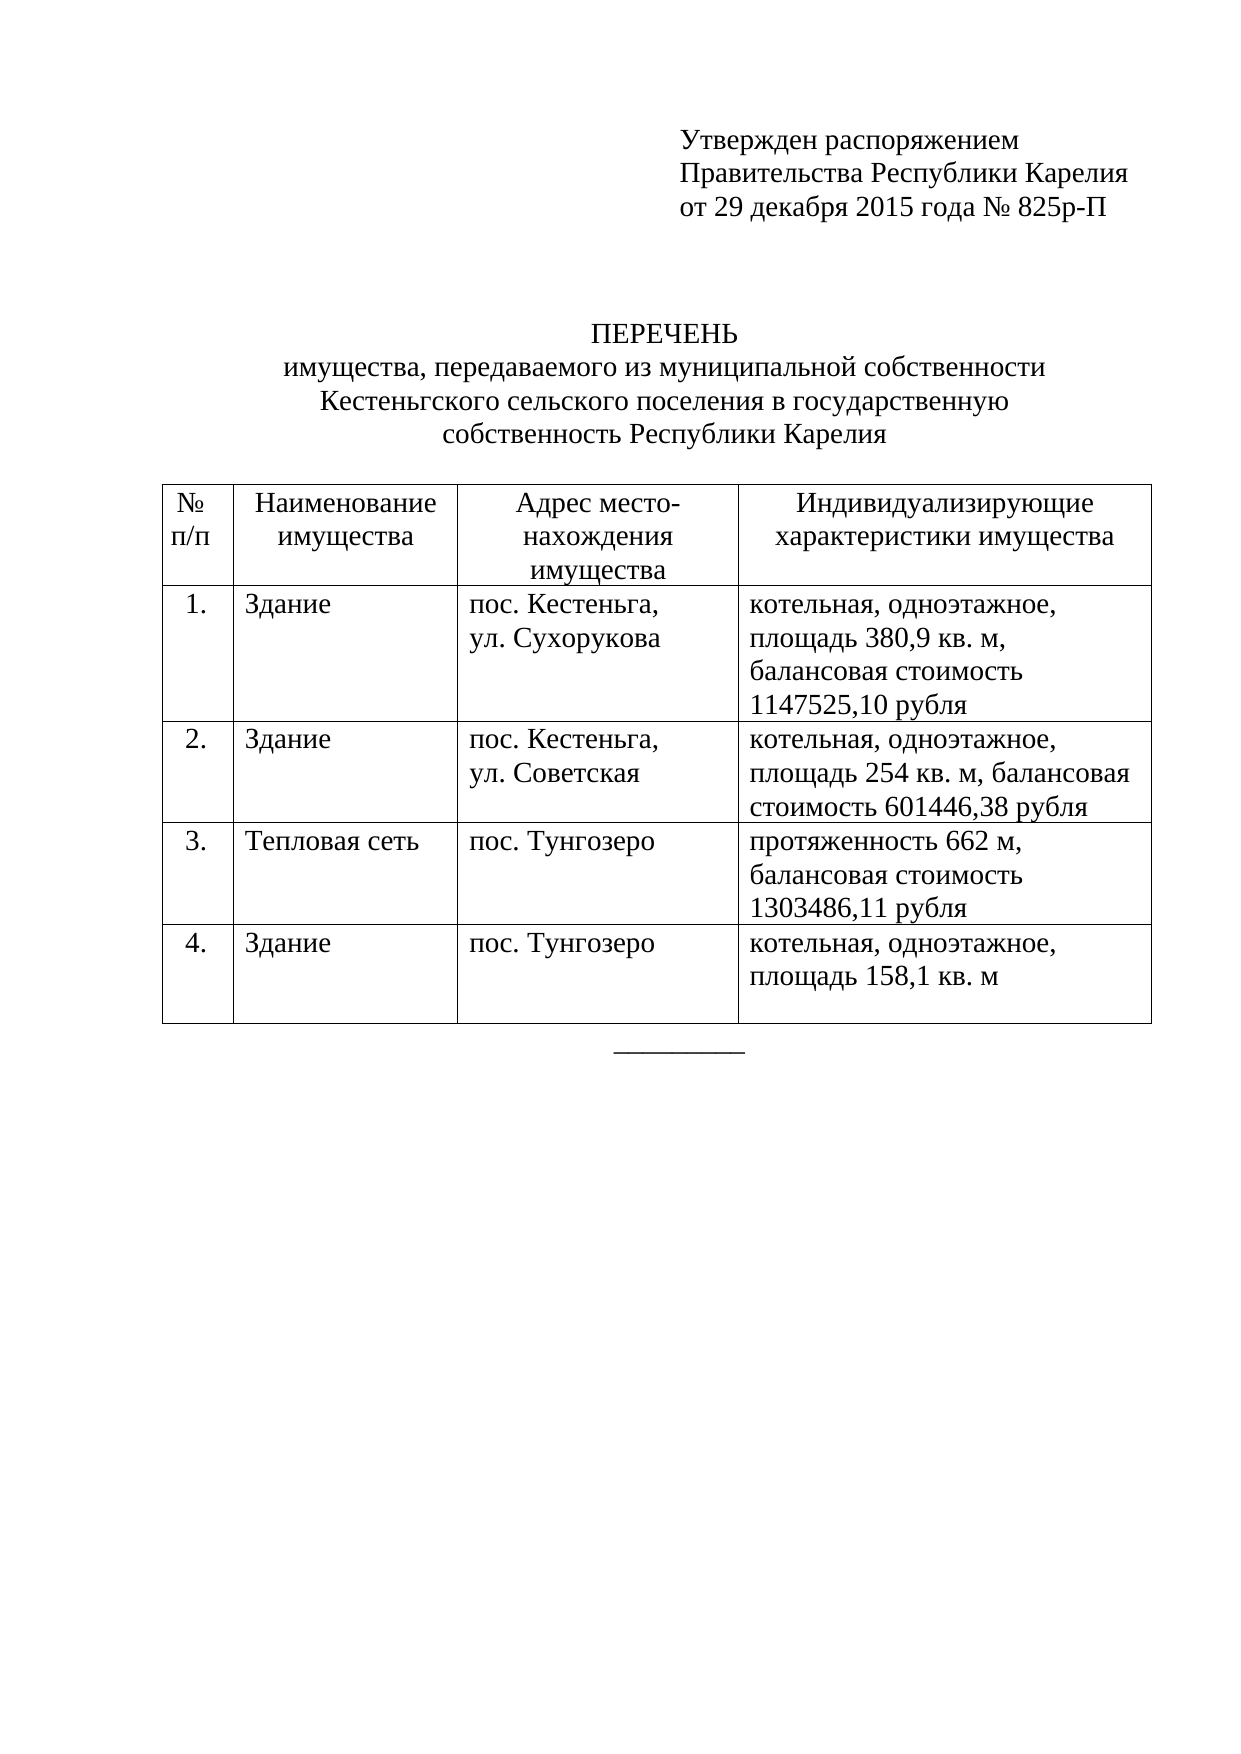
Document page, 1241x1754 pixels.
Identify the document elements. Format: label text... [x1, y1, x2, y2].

table_cell пос. Тунгозеро [458, 925, 738, 1022]
table_header Индивидуализирующие характеристики имущества [739, 485, 1151, 585]
text Правительства Республики Карелия [177, 156, 1152, 189]
text ПЕРЕЧЕНЬ [177, 316, 1152, 349]
table_header № п/п [163, 485, 233, 585]
table_cell Здание [234, 722, 457, 822]
table_cell котельная, одноэтажное, площадь 254 кв. м, балансовая стоимость 601446,38 рубля [739, 722, 1151, 822]
text Утвержден распоряжением [177, 122, 1152, 156]
text от 29 декабря 2015 года № 825р-П [177, 189, 1152, 223]
table_cell 3. [163, 823, 233, 924]
text Кестеньгского сельского поселения в государственную [177, 383, 1152, 417]
table_header Адрес место- нахождения имущества [458, 485, 738, 585]
table_header Наименование имущества [234, 485, 457, 585]
table_cell котельная, одноэтажное, площадь 158,1 кв. м [739, 925, 1151, 1022]
table_cell пос. Кестеньга, ул. Сухорукова [458, 586, 738, 721]
table_cell Здание [234, 586, 457, 721]
table_cell Здание [234, 925, 457, 1022]
table_cell 4. [163, 925, 233, 1022]
table_cell котельная, одноэтажное, площадь 380,9 кв. м, балансовая стоимость 1147525,10 рубля [739, 586, 1151, 721]
table_cell 1. [163, 586, 233, 721]
text собственность Республики Карелия [177, 417, 1152, 450]
text имущества, передаваемого из муниципальной собственности [177, 349, 1152, 383]
table_cell Тепловая сеть [234, 823, 457, 924]
table_cell пос. Тунгозеро [458, 823, 738, 924]
table_cell 2. [163, 722, 233, 822]
text _________ [177, 1024, 1122, 1057]
table_cell пос. Кестеньга, ул. Советская [458, 722, 738, 822]
table_cell протяженность 662 м, балансовая стоимость 1303486,11 рубля [739, 823, 1151, 924]
